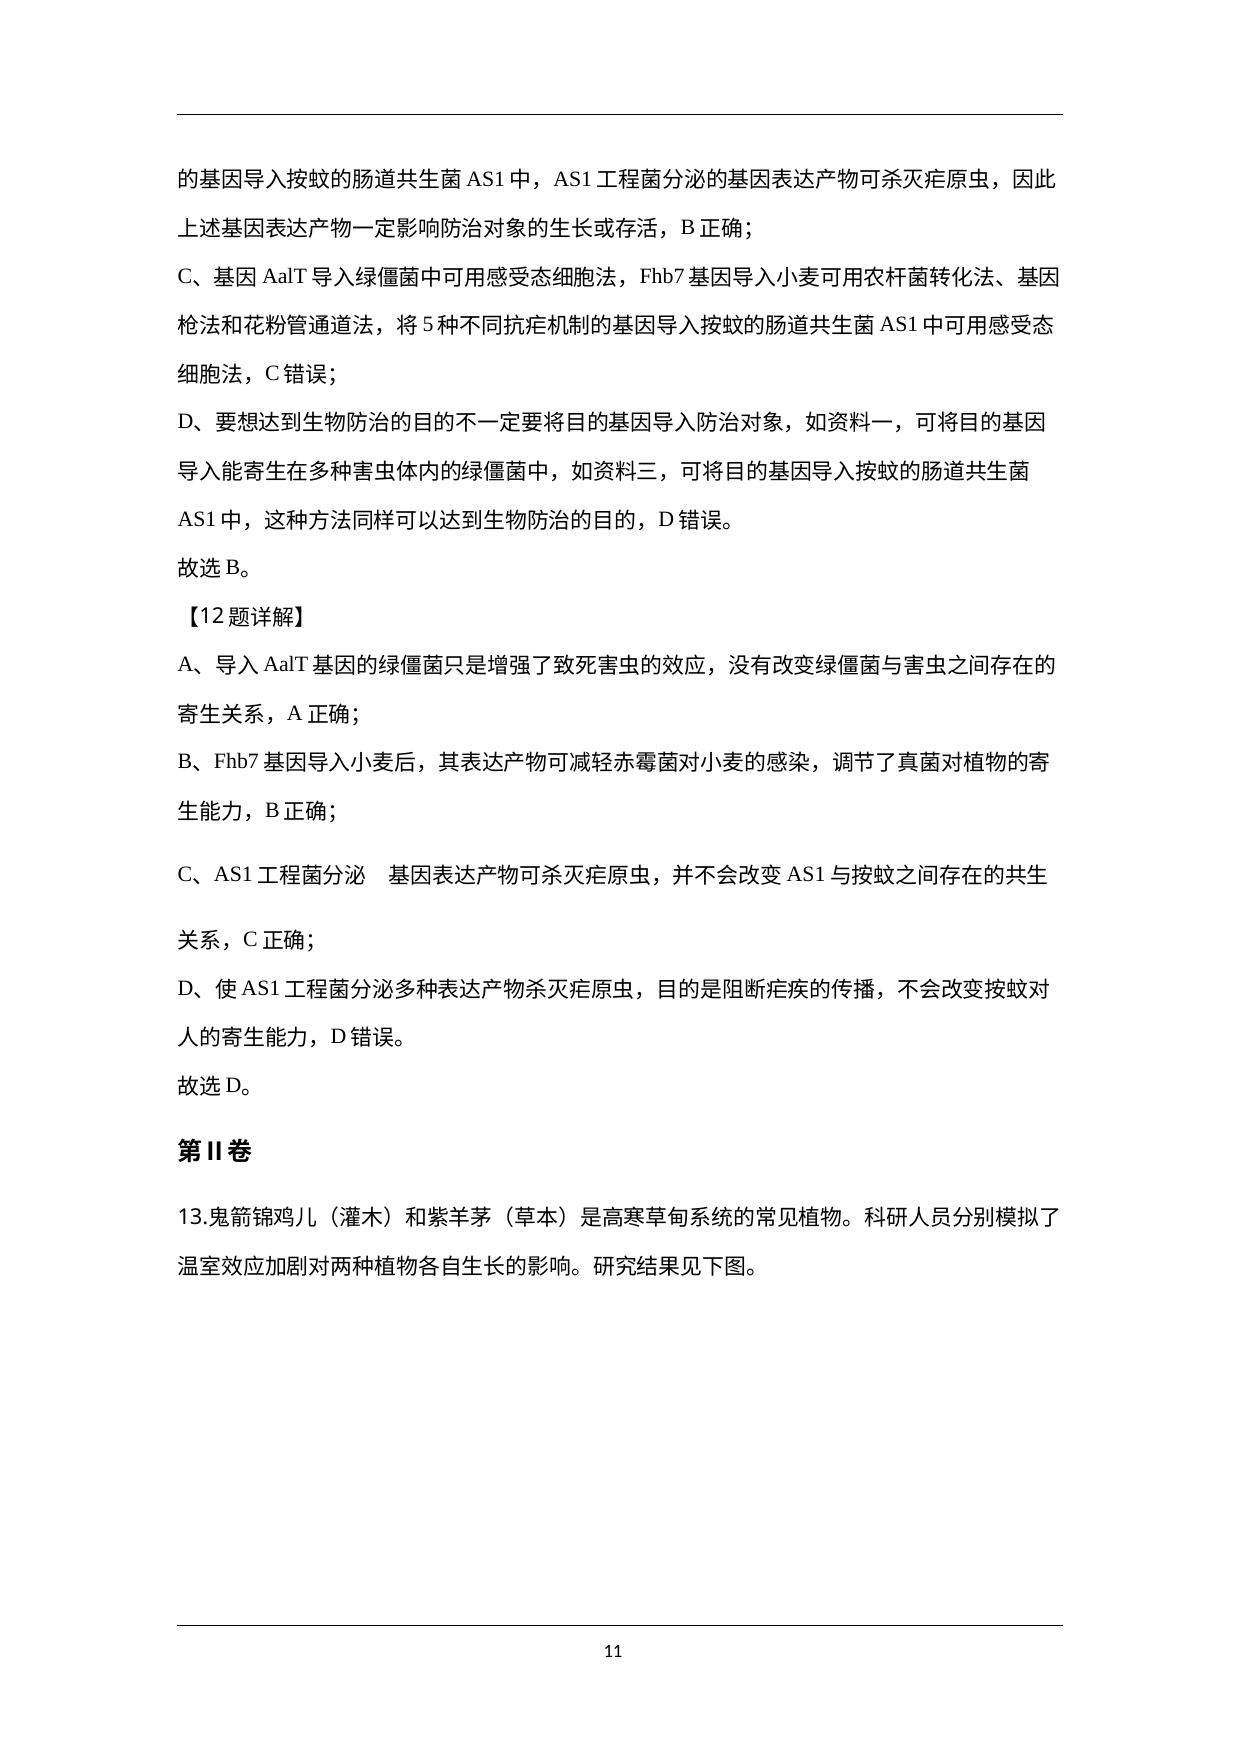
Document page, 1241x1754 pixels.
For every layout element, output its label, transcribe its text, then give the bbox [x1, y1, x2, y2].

text 故选B。 [177, 551, 1063, 583]
text D、要想达到生物防治的目的不一定要将目的基因导入防治对象，如资料一，可将目的基因导入能寄生在多种害虫体内的绿僵菌中，如资料三，可将目的基因导入按蚊的肠道共生菌AS1中，这种方法同样可以达到生物防治的目的，D错误。 [177, 405, 1063, 535]
text C、基因AalT导入绿僵菌中可用感受态细胞法，Fhb7基因导入小麦可用农杆菌转化法、基因枪法和花粉管通道法，将5种不同抗疟机制的基因导入按蚊的肠道共生菌AS1中可用感受态细胞法，C错误； [177, 259, 1063, 389]
text D、使AS1工程菌分泌多种表达产物杀灭疟原虫，目的是阻断疟疾的传播，不会改变按蚊对人的寄生能力，D错误。 [177, 971, 1063, 1052]
text 第Ⅱ卷 [177, 1117, 1063, 1182]
text 故选D。 [177, 1068, 1063, 1101]
text 【12题详解】 [177, 599, 1063, 632]
text C、AS1工程菌分泌基因表达产物可杀灭疟原虫，并不会改变AS1与按蚊之间存在的共生关系，C正确； [177, 842, 1063, 955]
text A、导入AalT基因的绿僵菌只是增强了致死害虫的效应，没有改变绿僵菌与害虫之间存在的寄生关系，A正确； [177, 647, 1063, 729]
text 13.鬼箭锦鸡儿（灌木）和紫羊茅（草本）是高寒草甸系统的常见植物。科研人员分别模拟了温室效应加剧对两种植物各自生长的影响。研究结果见下图。 [177, 1200, 1063, 1281]
text B、Fhb7基因导入小麦后，其表达产物可减轻赤霉菌对小麦的感染，调节了真菌对植物的寄生能力，B正确； [177, 744, 1063, 826]
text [177, 162, 1063, 243]
